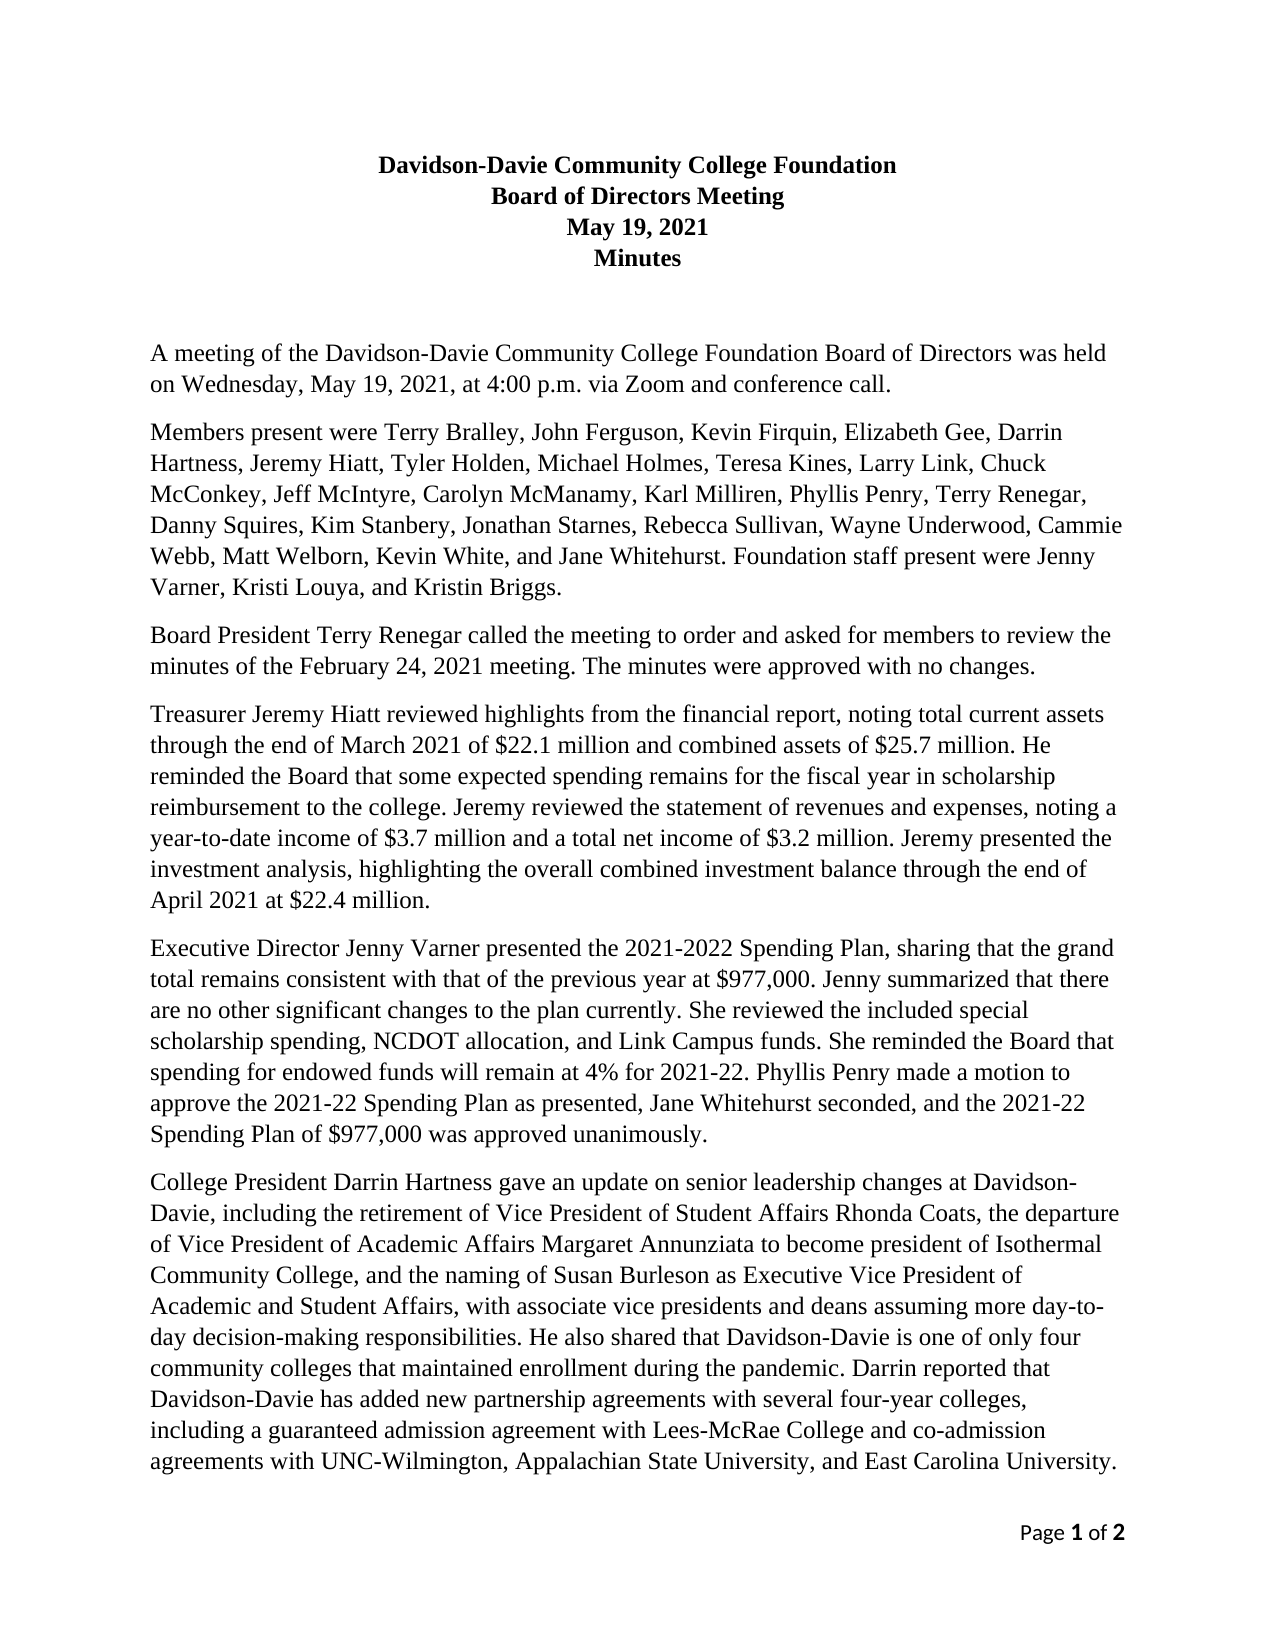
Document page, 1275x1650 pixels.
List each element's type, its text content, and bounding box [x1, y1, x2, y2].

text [150, 1167, 1125, 1475]
text Executive Director Jenny Varner presented the 2021-2022 Spending Plan, sharing that the grand total remains consistent with that of the previous year at $977,000. Jenny summarized that there are no other significant changes to the plan currently. She reviewed the included special scholarship spending, NCDOT allocation, and Link Campus funds. She reminded the Board that spending for endowed funds will remain at 4% for 2021-22. Phyllis Penry made a motion to approve the 2021-22 Spending Plan as presented, Jane Whitehurst seconded, and the 2021-22 Spending Plan of $977,000 was approved unanimously. [150, 933, 1125, 1148]
text Members present were Terry Bralley, John Ferguson, Kevin Firquin, Elizabeth Gee, Darrin Hartness, Jeremy Hiatt, Tyler Holden, Michael Holmes, Teresa Kines, Larry Link, Chuck McConkey, Jeff McIntyre, Carolyn McManamy, Karl Milliren, Phyllis Penry, Terry Renegar, Danny Squires, Kim Stanbery, Jonathan Starnes, Rebecca Sullivan, Wayne Underwood, Cammie Webb, Matt Welborn, Kevin White, and Jane Whitehurst. Foundation staff present were Jenny Varner, Kristi Louya, and Kristin Briggs. [150, 417, 1125, 601]
text A meeting of the Davidson-Davie Community College Foundation Board of Directors was held on Wednesday, May 19, 2021, at 4:00 p.m. via Zoom and conference call. [150, 338, 1125, 398]
text Davidson-Davie Community College Foundation Board of Directors Meeting May 19, 2021 Minutes [150, 150, 1125, 272]
text Treasurer Jeremy Hiatt reviewed highlights from the financial report, noting total current assets through the end of March 2021 of $22.1 million and combined assets of $25.7 million. He reminded the Board that some expected spending remains for the fiscal year in scholarship reimbursement to the college. Jeremy reviewed the statement of revenues and expenses, noting a year-to-date income of $3.7 million and a total net income of $3.2 million. Jeremy presented the investment analysis, highlighting the overall combined investment balance through the end of April 2021 at $22.4 million. [150, 699, 1125, 914]
text Board President Terry Renegar called the meeting to order and asked for members to review the minutes of the February 24, 2021 meeting. The minutes were approved with no changes. [150, 620, 1125, 680]
